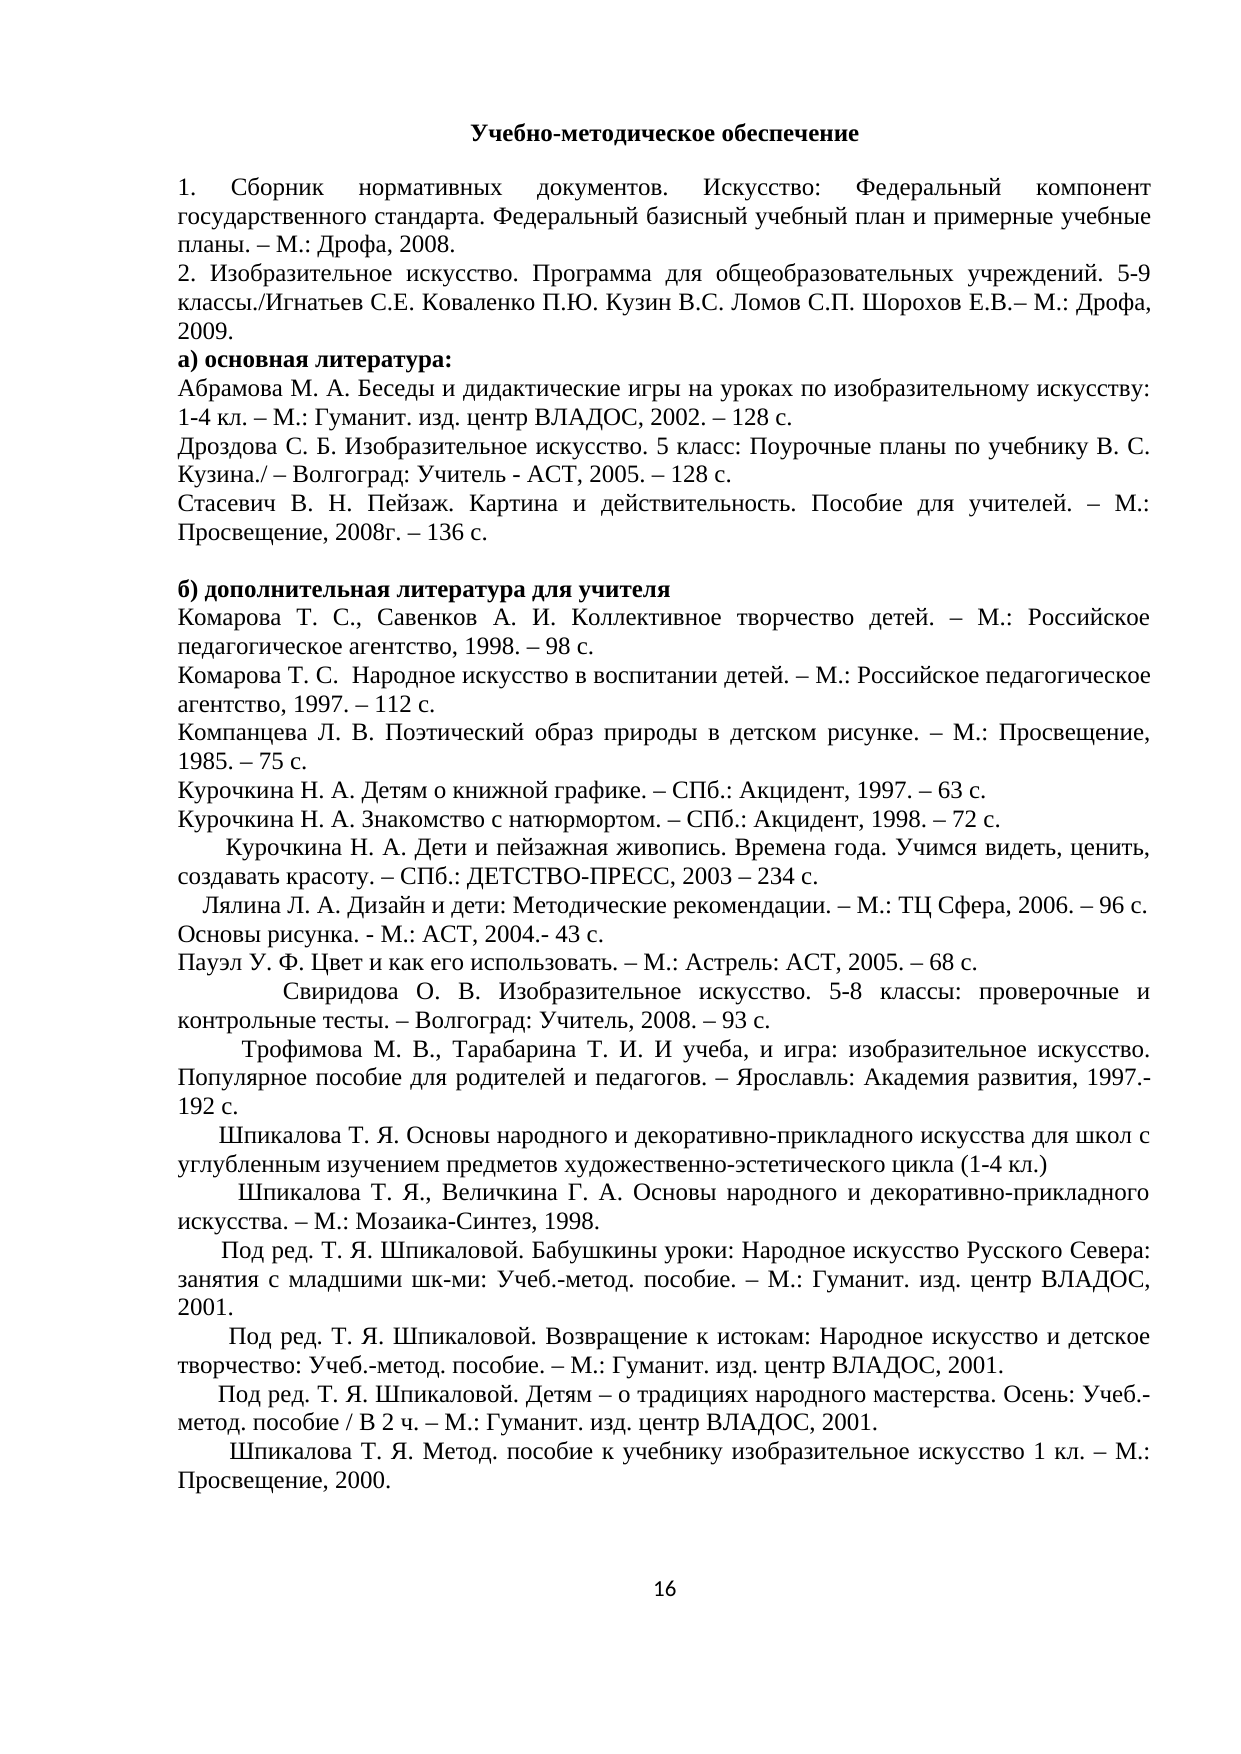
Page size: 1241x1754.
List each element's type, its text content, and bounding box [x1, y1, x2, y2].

text Под ред. Т. Я. Шпикаловой. Детям – о традициях народного мастерства. Осень: Учеб.-метод. пособие / В 2 ч. – М.: Гуманит. изд. центр ВЛАДОС, 2001. [177, 1379, 1152, 1436]
text Основы рисунка. - М.: АСТ, 2004.- 43 с. [177, 919, 1152, 947]
text Трофимова М. В., Тарабарина Т. И. И учеба, и игра: изобразительное искусство. Популярное пособие для родителей и педагогов. – Ярославль: Академия развития, 1997.- 192 с. [177, 1034, 1152, 1120]
text 2. Изобразительное искусство. Программа для общеобразовательных учреждений. 5-9 классы./Игнатьев С.Е. Коваленко П.Ю. Кузин В.С. Ломов С.П. Шорохов Е.В.– М.: Дрофа, 2009. [177, 258, 1152, 344]
text Компанцева Л. В. Поэтический образ природы в детском рисунке. – М.: Просвещение, 1985. – 75 с. [177, 717, 1152, 775]
text б) дополнительная литература для учителя [177, 574, 1152, 602]
text Курочкина Н. А. Дети и пейзажная живопись. Времена года. Учимся видеть, ценить, создавать красоту. – СПб.: ДЕТСТВО-ПРЕСС, 2003 – 234 с. [177, 832, 1152, 890]
text Курочкина Н. А. Детям о книжной графике. – СПб.: Акцидент, 1997. – 63 с. [177, 775, 1152, 804]
text Пауэл У. Ф. Цвет и как его использовать. – М.: Астрель: АСТ, 2005. – 68 с. [177, 947, 1152, 976]
text 1. Сборник нормативных документов. Искусство: Федеральный компонент государственного стандарта. Федеральный базисный учебный план и примерные учебные планы. – М.: Дрофа, 2008. [177, 172, 1152, 258]
text Шпикалова Т. Я. Основы народного и декоративно-прикладного искусства для школ с углубленным изучением предметов художественно-эстетического цикла (1-4 кл.) [177, 1120, 1152, 1177]
text а) основная литература: [177, 344, 1152, 373]
text Стасевич В. Н. Пейзаж. Картина и действительность. Пособие для учителей. – М.: Просвещение, 2008г. – 136 с. [177, 488, 1152, 546]
text Дроздова С. Б. Изобразительное искусство. 5 класс: Поурочные планы по учебнику В. С. Кузина./ – Волгоград: Учитель - АСТ, 2005. – 128 с. [177, 431, 1152, 488]
text Шпикалова Т. Я. Метод. пособие к учебнику изобразительное искусство 1 кл. – М.: Просвещение, 2000. [177, 1436, 1152, 1494]
text Лялина Л. А. Дизайн и дети: Методические рекомендации. – М.: ТЦ Сфера, 2006. – 96 с. [177, 890, 1152, 919]
text Комарова Т. С., Савенков А. И. Коллективное творчество детей. – М.: Российское педагогическое агентство, 1998. – 98 с. [177, 602, 1152, 660]
text Шпикалова Т. Я., Величкина Г. А. Основы народного и декоративно-прикладного искусства. – М.: Мозаика-Синтез, 1998. [177, 1177, 1152, 1235]
text Свиридова О. В. Изобразительное искусство. 5-8 классы: проверочные и контрольные тесты. – Волгоград: Учитель, 2008. – 93 с. [177, 976, 1152, 1034]
text Абрамова М. А. Беседы и дидактические игры на уроках по изобразительному искусству: 1-4 кл. – М.: Гуманит. изд. центр ВЛАДОС, 2002. – 128 с. [177, 373, 1152, 431]
text Комарова Т. С. Народное искусство в воспитании детей. – М.: Российское педагогическое агентство, 1997. – 112 с. [177, 660, 1152, 717]
text Учебно-методическое обеспечение [177, 118, 1152, 147]
text Под ред. Т. Я. Шпикаловой. Возвращение к истокам: Народное искусство и детское творчество: Учеб.-метод. пособие. – М.: Гуманит. изд. центр ВЛАДОС, 2001. [177, 1321, 1152, 1379]
text Курочкина Н. А. Знакомство с натюрмортом. – СПб.: Акцидент, 1998. – 72 с. [177, 804, 1152, 832]
text Под ред. Т. Я. Шпикаловой. Бабушкины уроки: Народное искусство Русского Севера: занятия с младшими шк-ми: Учеб.-метод. пособие. – М.: Гуманит. изд. центр ВЛАДОС, 2001. [177, 1235, 1152, 1321]
